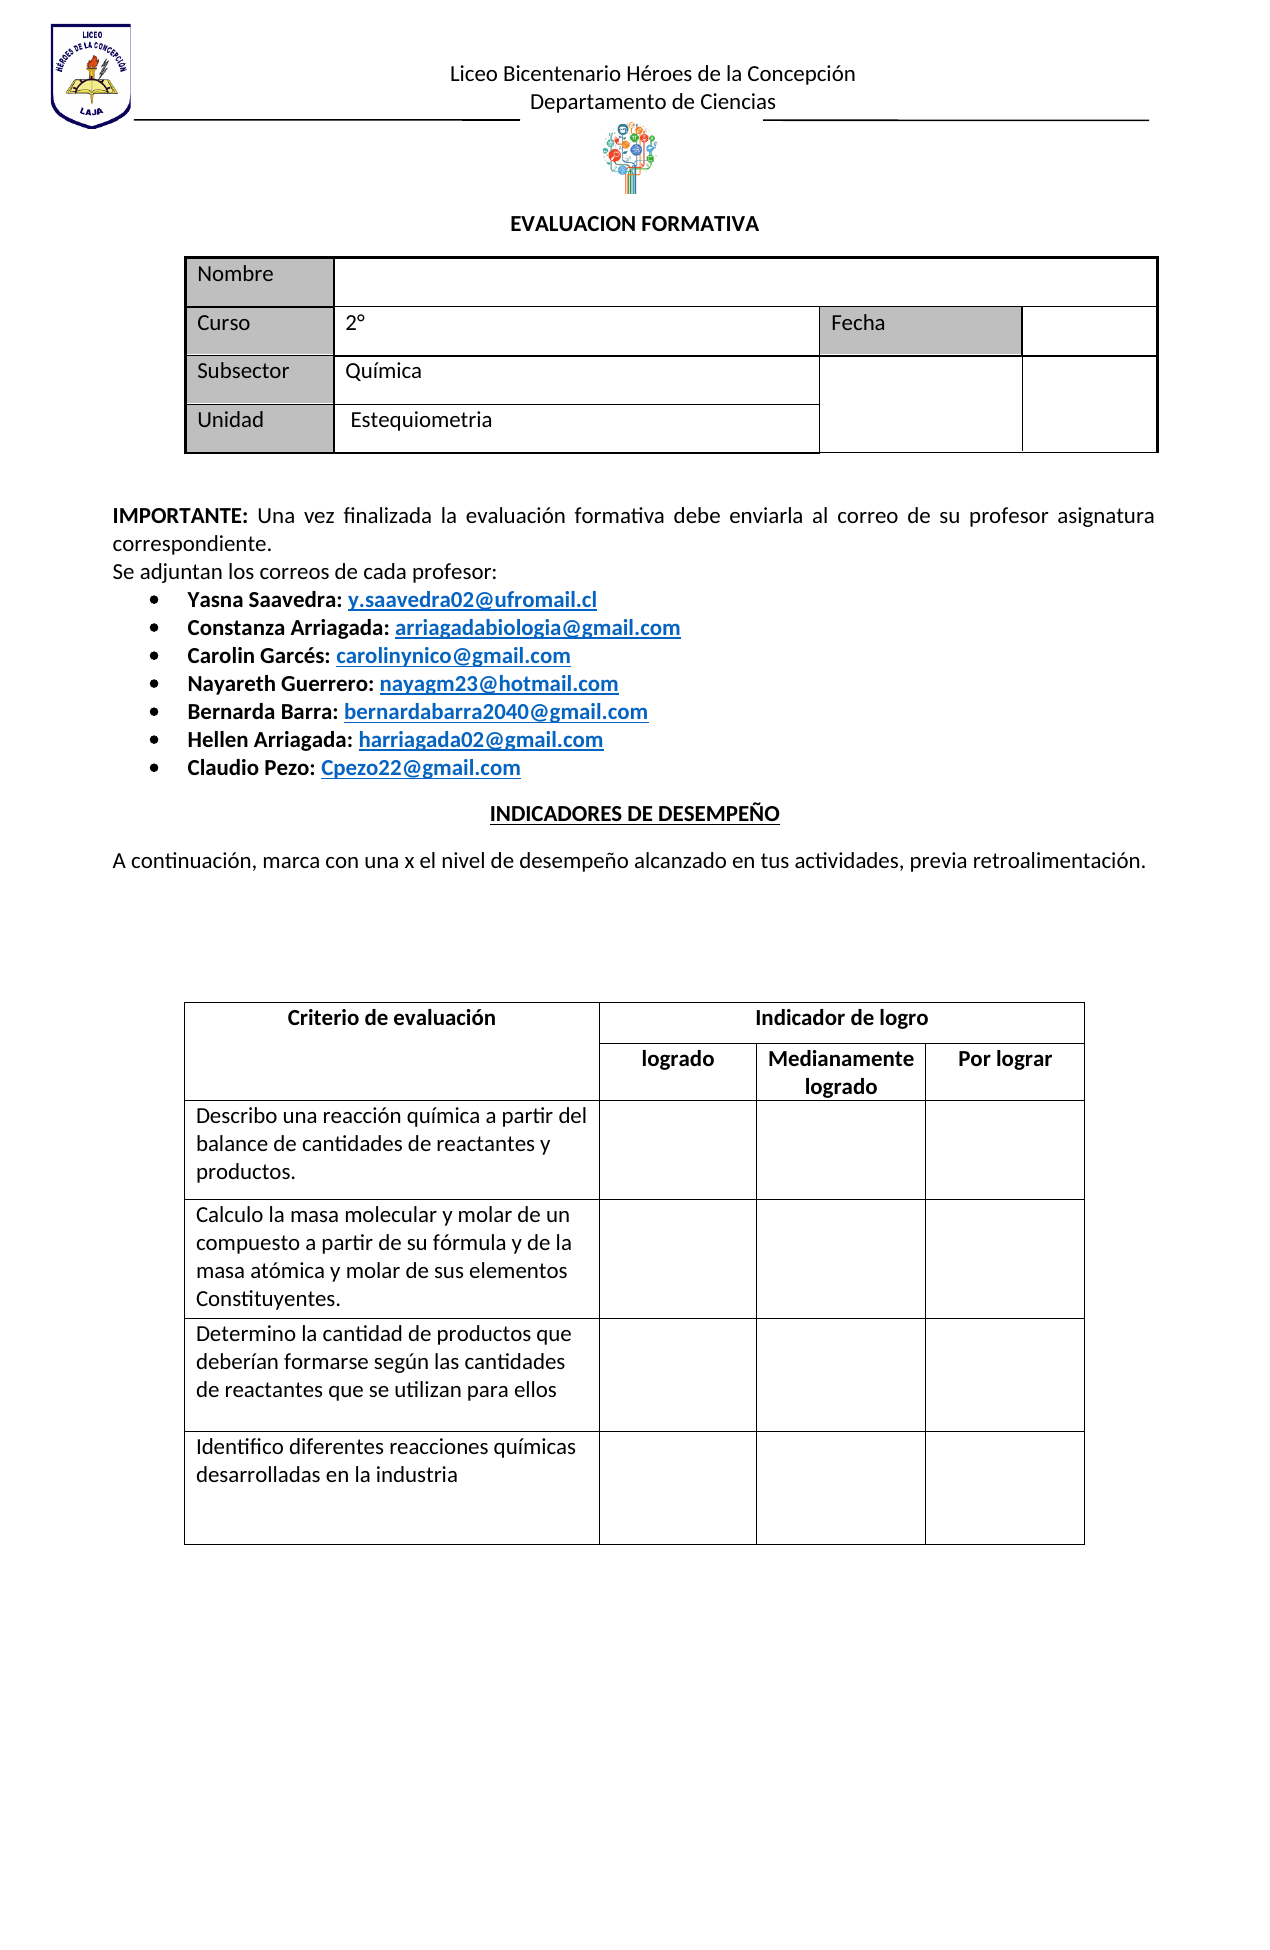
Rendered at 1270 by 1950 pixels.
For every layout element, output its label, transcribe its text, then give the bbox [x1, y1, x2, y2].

list Yasna Saavedra: y.saavedra02@ufromail.cl [150, 585, 1157, 613]
list Constanza Arriagada: arriagadabiologia@gmail.com [150, 613, 1157, 641]
table_cell Calculo la masa molecular y molar de un compuesto a partir de su fórmula y de la masa atómica y molar de sus elementos Constituyentes. [185, 1200, 599, 1318]
table_header Indicador de logro [600, 1003, 1084, 1043]
table_cell [1023, 307, 1156, 354]
table_cell [926, 1432, 1084, 1544]
table_cell [757, 1432, 925, 1544]
text IMPORTANTE: Una vez finalizada la evaluación formativa debe enviarla al correo de su profesor asignatura correspondiente. [112, 501, 1157, 557]
table_cell Subsector [187, 356, 333, 403]
picture [49, 23, 131, 127]
table_cell [600, 1101, 756, 1199]
table_cell Química [335, 357, 819, 403]
table_cell Fecha [820, 307, 1021, 354]
table_cell [757, 1319, 925, 1431]
text A continuación, marca con una x el nivel de desempeño alcanzado en tus actividades, previa retroalimentación. [112, 846, 1157, 874]
table_cell [926, 1319, 1084, 1431]
text Se adjuntan los correos de cada profesor: [112, 557, 1157, 585]
table_header Criterio de evaluación [185, 1003, 599, 1100]
table_cell Curso [187, 308, 333, 354]
table_cell [820, 357, 1022, 452]
text INDICADORES DE DESEMPEÑO [112, 799, 1157, 827]
list Carolin Garcés: carolinynico@gmail.com [150, 641, 1157, 669]
table_cell 2° [335, 307, 819, 354]
table_cell Estequiometria [335, 405, 819, 452]
picture [602, 122, 658, 194]
table_header Nombre [187, 259, 333, 306]
table_cell Describo una reacción química a partir del balance de cantidades de reactantes y productos. [185, 1101, 599, 1199]
table_cell [600, 1200, 756, 1318]
text Liceo Bicentenario Héroes de la Concepción [131, 59, 1157, 87]
table_cell Identifico diferentes reacciones químicas desarrolladas en la industria [185, 1432, 599, 1544]
table_cell [1022, 357, 1156, 452]
table_cell [926, 1200, 1084, 1318]
table_cell [600, 1319, 756, 1431]
list Claudio Pezo: Cpezo22@gmail.com [150, 753, 1157, 781]
table_cell logrado [600, 1044, 756, 1100]
list Hellen Arriagada: harriagada02@gmail.com [150, 725, 1157, 753]
table_header [335, 259, 1156, 306]
table_cell [600, 1432, 756, 1544]
list Nayareth Guerrero: nayagm23@hotmail.com [150, 669, 1157, 697]
table_cell Determino la cantidad de productos que deberían formarse según las cantidades de reactantes que se utilizan para ellos [185, 1319, 599, 1431]
table_cell Unidad [187, 405, 333, 452]
table_cell [757, 1200, 925, 1318]
table_cell Medianamente logrado [757, 1044, 925, 1100]
table_cell [926, 1101, 1084, 1199]
table_cell [757, 1101, 925, 1199]
text Departamento de Ciencias [131, 87, 1157, 115]
list Bernarda Barra: bernardabarra2040@gmail.com [150, 697, 1157, 725]
table_cell Por lograr [926, 1044, 1084, 1100]
text EVALUACION FORMATIVA [112, 209, 1157, 237]
